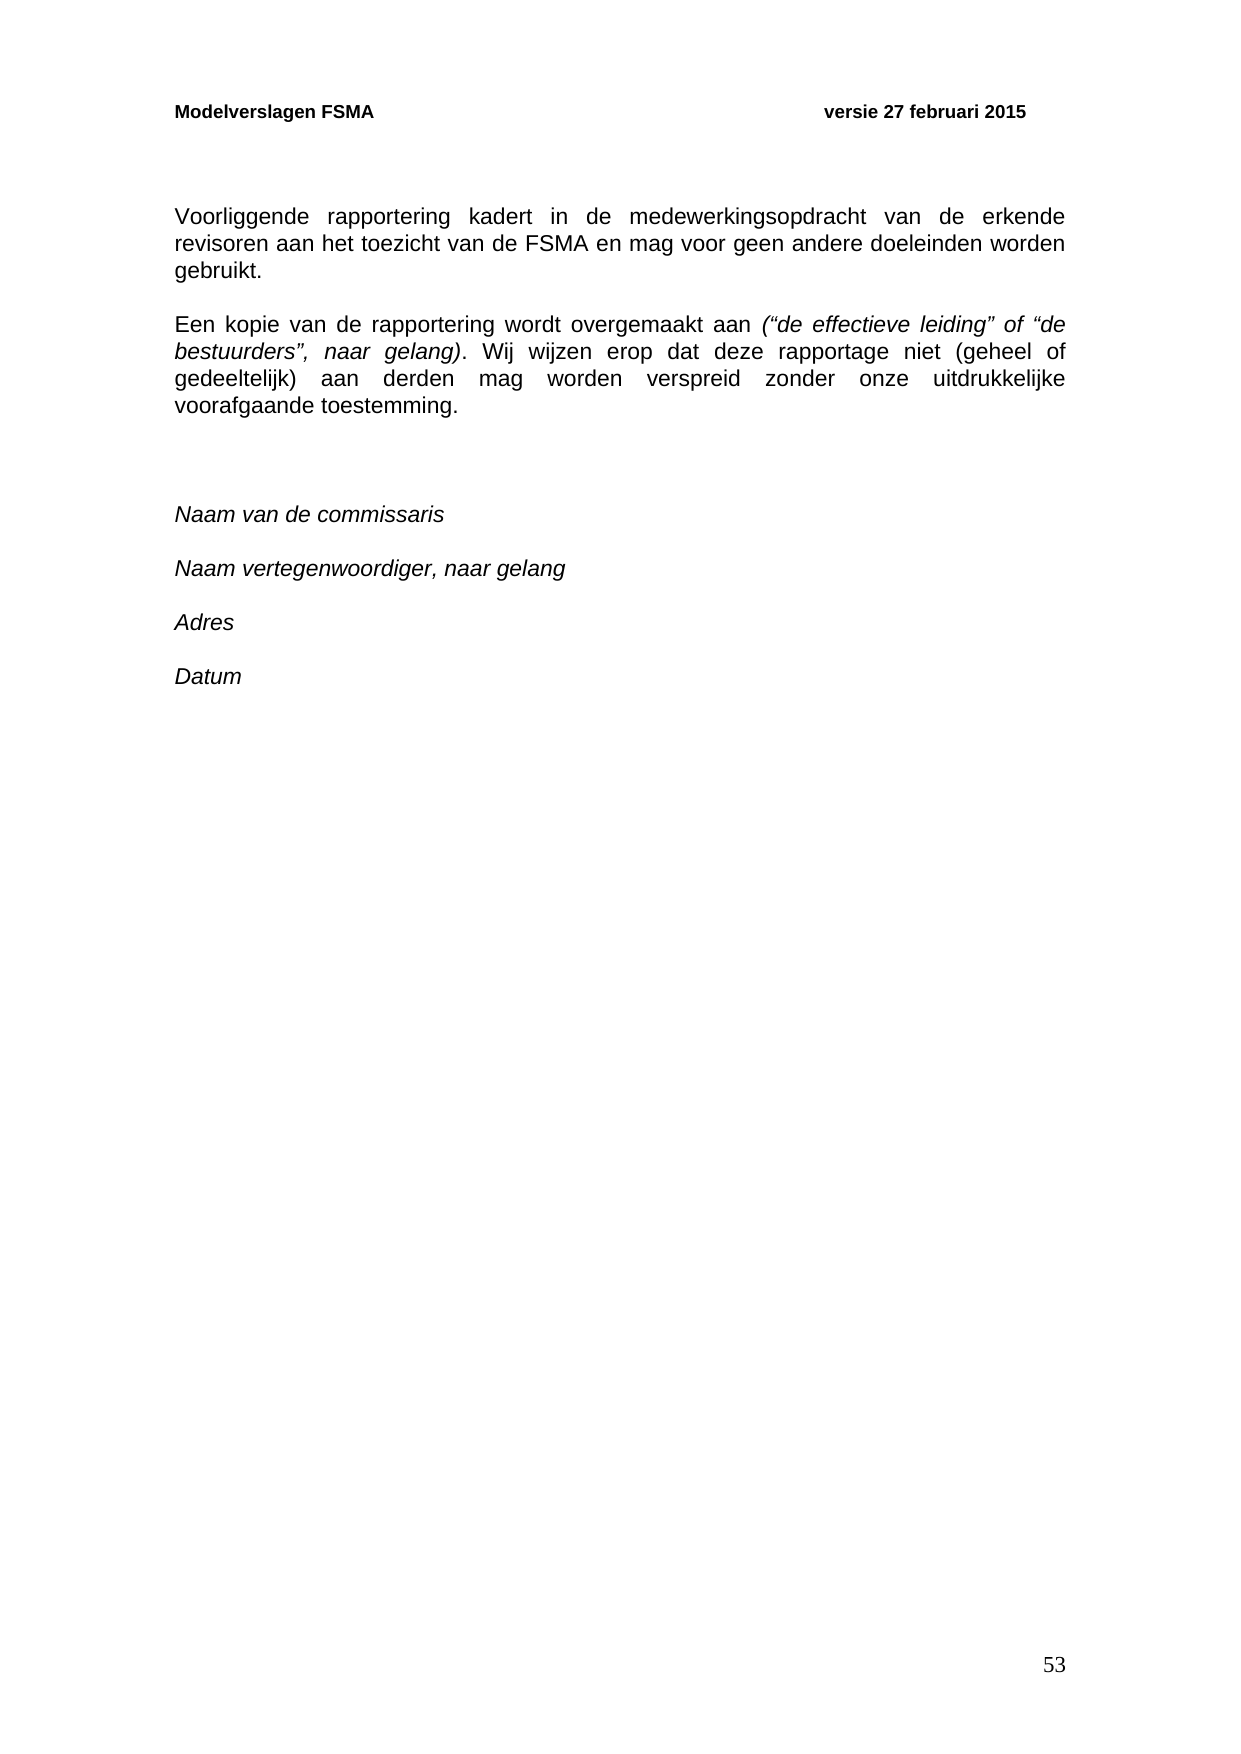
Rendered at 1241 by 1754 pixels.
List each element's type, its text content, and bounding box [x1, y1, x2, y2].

text Een kopie van de rapportering wordt overgemaakt aan (“de effectieve leiding” of “de bestuurders”, naar gelang). Wij wijzen erop dat deze rapportage niet (geheel of gedeeltelijk) aan derden mag worden verspreid zonder onze uitdrukkelijke voorafgaande toestemming. [174, 310, 1066, 419]
text Voorliggende rapportering kadert in de medewerkingsopdracht van de erkende revisoren aan het toezicht van de FSMA en mag voor geen andere doeleinden worden gebruikt. [174, 202, 1066, 283]
text Naam vertegenwoordiger, naar gelang [174, 554, 1066, 581]
text Datum [174, 662, 1066, 689]
text Adres [174, 608, 1066, 635]
text Naam van de commissaris [174, 500, 1066, 527]
